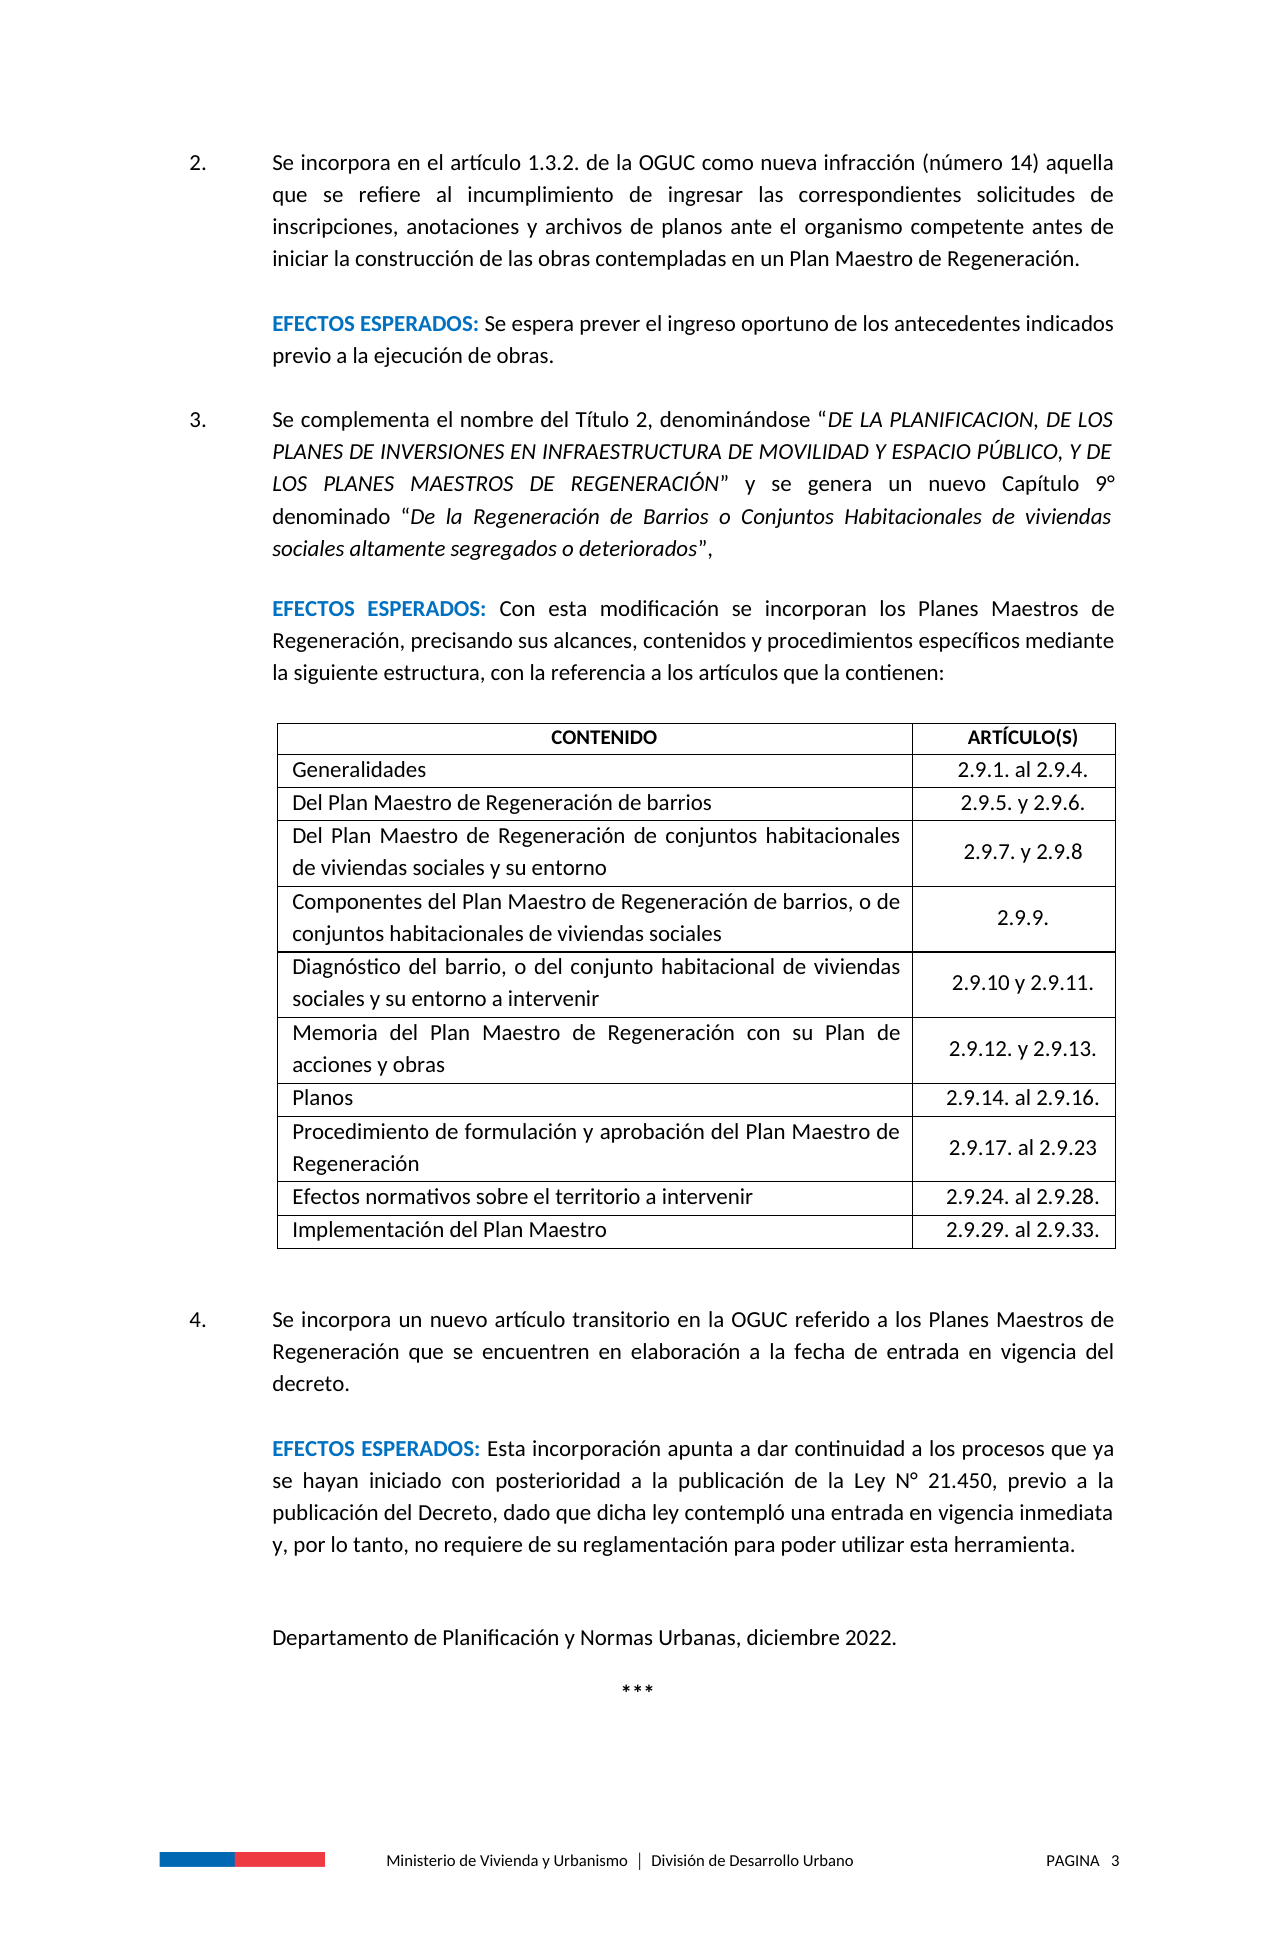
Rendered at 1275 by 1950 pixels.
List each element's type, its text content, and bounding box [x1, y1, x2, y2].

table_cell Generalidades [278, 755, 912, 787]
table_cell 2.9.7. y 2.9.8 [913, 821, 1115, 886]
list EFECTOS ESPERADOS: Esta incorporación apunta a dar continuidad a los procesos que ya se hayan iniciado con posterioridad a la publicación de la Ley N° 21.450, previo a la publicación del Decreto, dado que dicha ley contempló una entrada en vigencia inmediata y, por lo tanto, no requiere de su reglamentación para poder utilizar esta herramienta. [272, 1434, 1116, 1558]
picture [159, 1852, 325, 1867]
table_cell 2.9.14. al 2.9.16. [913, 1084, 1115, 1116]
table_cell Planos [278, 1084, 912, 1116]
table_cell Implementación del Plan Maestro [278, 1216, 912, 1248]
list EFECTOS ESPERADOS: Se espera prever el ingreso oportuno de los antecedentes indicados previo a la ejecución de obras. [272, 309, 1116, 369]
text *** [159, 1679, 1116, 1707]
table_cell 2.9.10 y 2.9.11. [913, 953, 1115, 1017]
table_cell 2.9.9. [913, 887, 1115, 951]
table_cell Procedimiento de formulación y aprobación del Plan Maestro de Regeneración [278, 1117, 912, 1181]
table_cell 2.9.12. y 2.9.13. [913, 1018, 1115, 1082]
list Se incorpora un nuevo artículo transitorio en la OGUC referido a los Planes Maestros de Regeneración que se encuentren en elaboración a la fecha de entrada en vigencia del decreto. [189, 1305, 1116, 1397]
table_cell Del Plan Maestro de Regeneración de conjuntos habitacionales de viviendas sociales y su entorno [278, 821, 912, 886]
list EFECTOS ESPERADOS: Con esta modificación se incorporan los Planes Maestros de Regeneración, precisando sus alcances, contenidos y procedimientos específicos mediante la siguiente estructura, con la referencia a los artículos que la contienen: [272, 594, 1116, 687]
table_cell Memoria del Plan Maestro de Regeneración con su Plan de acciones y obras [278, 1018, 912, 1082]
list Se complementa el nombre del Título 2, denominándose “DE LA PLANIFICACION, DE LOS PLANES DE INVERSIONES EN INFRAESTRUCTURA DE MOVILIDAD Y ESPACIO PÚBLICO, Y DE LOS PLANES MAESTROS DE REGENERACIÓN” y se genera un nuevo Capítulo 9° denominado “De la Regeneración de Barrios o Conjuntos Habitacionales de viviendas sociales altamente segregados o deteriorados”, [189, 405, 1116, 562]
table_cell Efectos normativos sobre el territorio a intervenir [278, 1182, 912, 1214]
table_cell 2.9.24. al 2.9.28. [913, 1182, 1115, 1214]
table_cell Componentes del Plan Maestro de Regeneración de barrios, o de conjuntos habitacionales de viviendas sociales [278, 887, 912, 951]
list Departamento de Planificación y Normas Urbanas, diciembre 2022. [272, 1623, 1116, 1651]
table_header ARTÍCULO(S) [913, 724, 1115, 754]
table_cell Diagnóstico del barrio, o del conjunto habitacional de viviendas sociales y su entorno a intervenir [278, 953, 912, 1017]
table_cell 2.9.29. al 2.9.33. [913, 1216, 1115, 1248]
table_cell Del Plan Maestro de Regeneración de barrios [278, 788, 912, 820]
table_cell 2.9.1. al 2.9.4. [913, 755, 1115, 787]
table_cell 2.9.17. al 2.9.23 [913, 1117, 1115, 1181]
table_cell 2.9.5. y 2.9.6. [913, 788, 1115, 820]
table_header CONTENIDO [278, 724, 912, 754]
list Se incorpora en el artículo 1.3.2. de la OGUC como nueva infracción (número 14) aquella que se refiere al incumplimiento de ingresar las correspondientes solicitudes de inscripciones, anotaciones y archivos de planos ante el organismo competente antes de iniciar la construcción de las obras contempladas en un Plan Maestro de Regeneración. [189, 148, 1116, 272]
